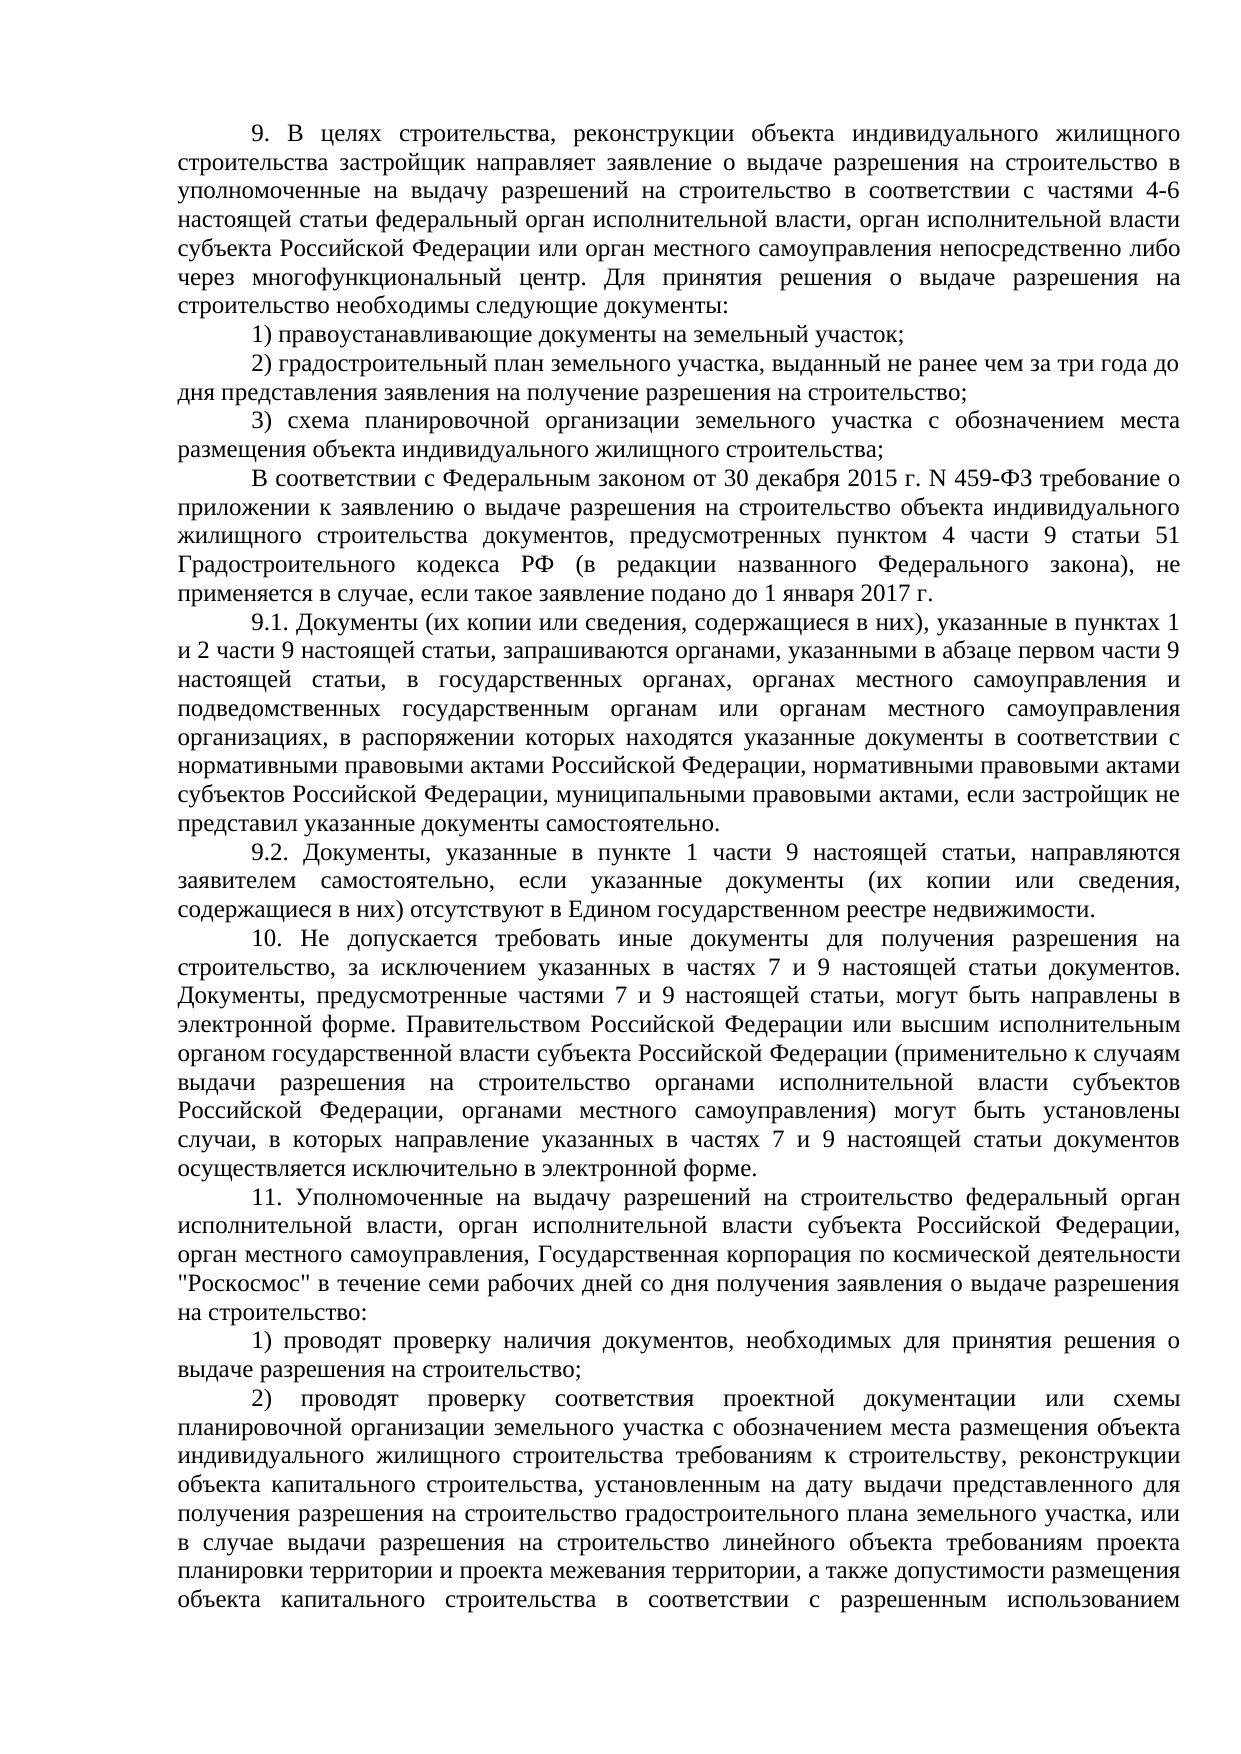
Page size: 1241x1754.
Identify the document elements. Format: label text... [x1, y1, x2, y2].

text В соответствии с Федеральным законом от 30 декабря 2015 г. N 459-ФЗ требование о приложении к заявлению о выдаче разрешения на строительство объекта индивидуального жилищного строительства документов, предусмотренных пунктом 4 части 9 статьи 51 Градостроительного кодекса РФ (в редакции названного Федерального закона), не применяется в случае, если такое заявление подано до 1 января 2017 г. [177, 463, 1181, 607]
text 10. Не допускается требовать иные документы для получения разрешения на строительство, за исключением указанных в частях 7 и 9 настоящей статьи документов. Документы, предусмотренные частями 7 и 9 настоящей статьи, могут быть направлены в электронной форме. Правительством Российской Федерации или высшим исполнительным органом государственной власти субъекта Российской Федерации (применительно к случаям выдачи разрешения на строительство органами исполнительной власти субъектов Российской Федерации, органами местного самоуправления) могут быть установлены случаи, в которых направление указанных в частях 7 и 9 настоящей статьи документов осуществляется исключительно в электронной форме. [177, 923, 1181, 1182]
text 2) градостроительный план земельного участка, выданный не ранее чем за три года до дня представления заявления на получение разрешения на строительство; [177, 348, 1181, 406]
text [177, 1383, 1181, 1613]
text 9.1. Документы (их копии или сведения, содержащиеся в них), указанные в пунктах 1 и 2 части 9 настоящей статьи, запрашиваются органами, указанными в абзаце первом части 9 настоящей статьи, в государственных органах, органах местного самоуправления и подведомственных государственным органам или органам местного самоуправления организациях, в распоряжении которых находятся указанные документы в соответствии с нормативными правовыми актами Российской Федерации, нормативными правовыми актами субъектов Российской Федерации, муниципальными правовыми актами, если застройщик не представил указанные документы самостоятельно. [177, 607, 1181, 837]
text 1) правоустанавливающие документы на земельный участок; [177, 319, 1181, 348]
text 1) проводят проверку наличия документов, необходимых для принятия решения о выдаче разрешения на строительство; [177, 1326, 1181, 1383]
text 11. Уполномоченные на выдачу разрешений на строительство федеральный орган исполнительной власти, орган исполнительной власти субъекта Российской Федерации, орган местного самоуправления, Государственная корпорация по космической деятельности "Роскосмос" в течение семи рабочих дней со дня получения заявления о выдаче разрешения на строительство: [177, 1182, 1181, 1326]
text 9.2. Документы, указанные в пункте 1 части 9 настоящей статьи, направляются заявителем самостоятельно, если указанные документы (их копии или сведения, содержащиеся в них) отсутствуют в Едином государственном реестре недвижимости. [177, 837, 1181, 923]
text 3) схема планировочной организации земельного участка с обозначением места размещения объекта индивидуального жилищного строительства; [177, 406, 1181, 463]
text 9. В целях строительства, реконструкции объекта индивидуального жилищного строительства застройщик направляет заявление о выдаче разрешения на строительство в уполномоченные на выдачу разрешений на строительство в соответствии с частями 4-6 настоящей статьи федеральный орган исполнительной власти, орган исполнительной власти субъекта Российской Федерации или орган местного самоуправления непосредственно либо через многофункциональный центр. Для принятия решения о выдаче разрешения на строительство необходимы следующие документы: [177, 118, 1181, 319]
